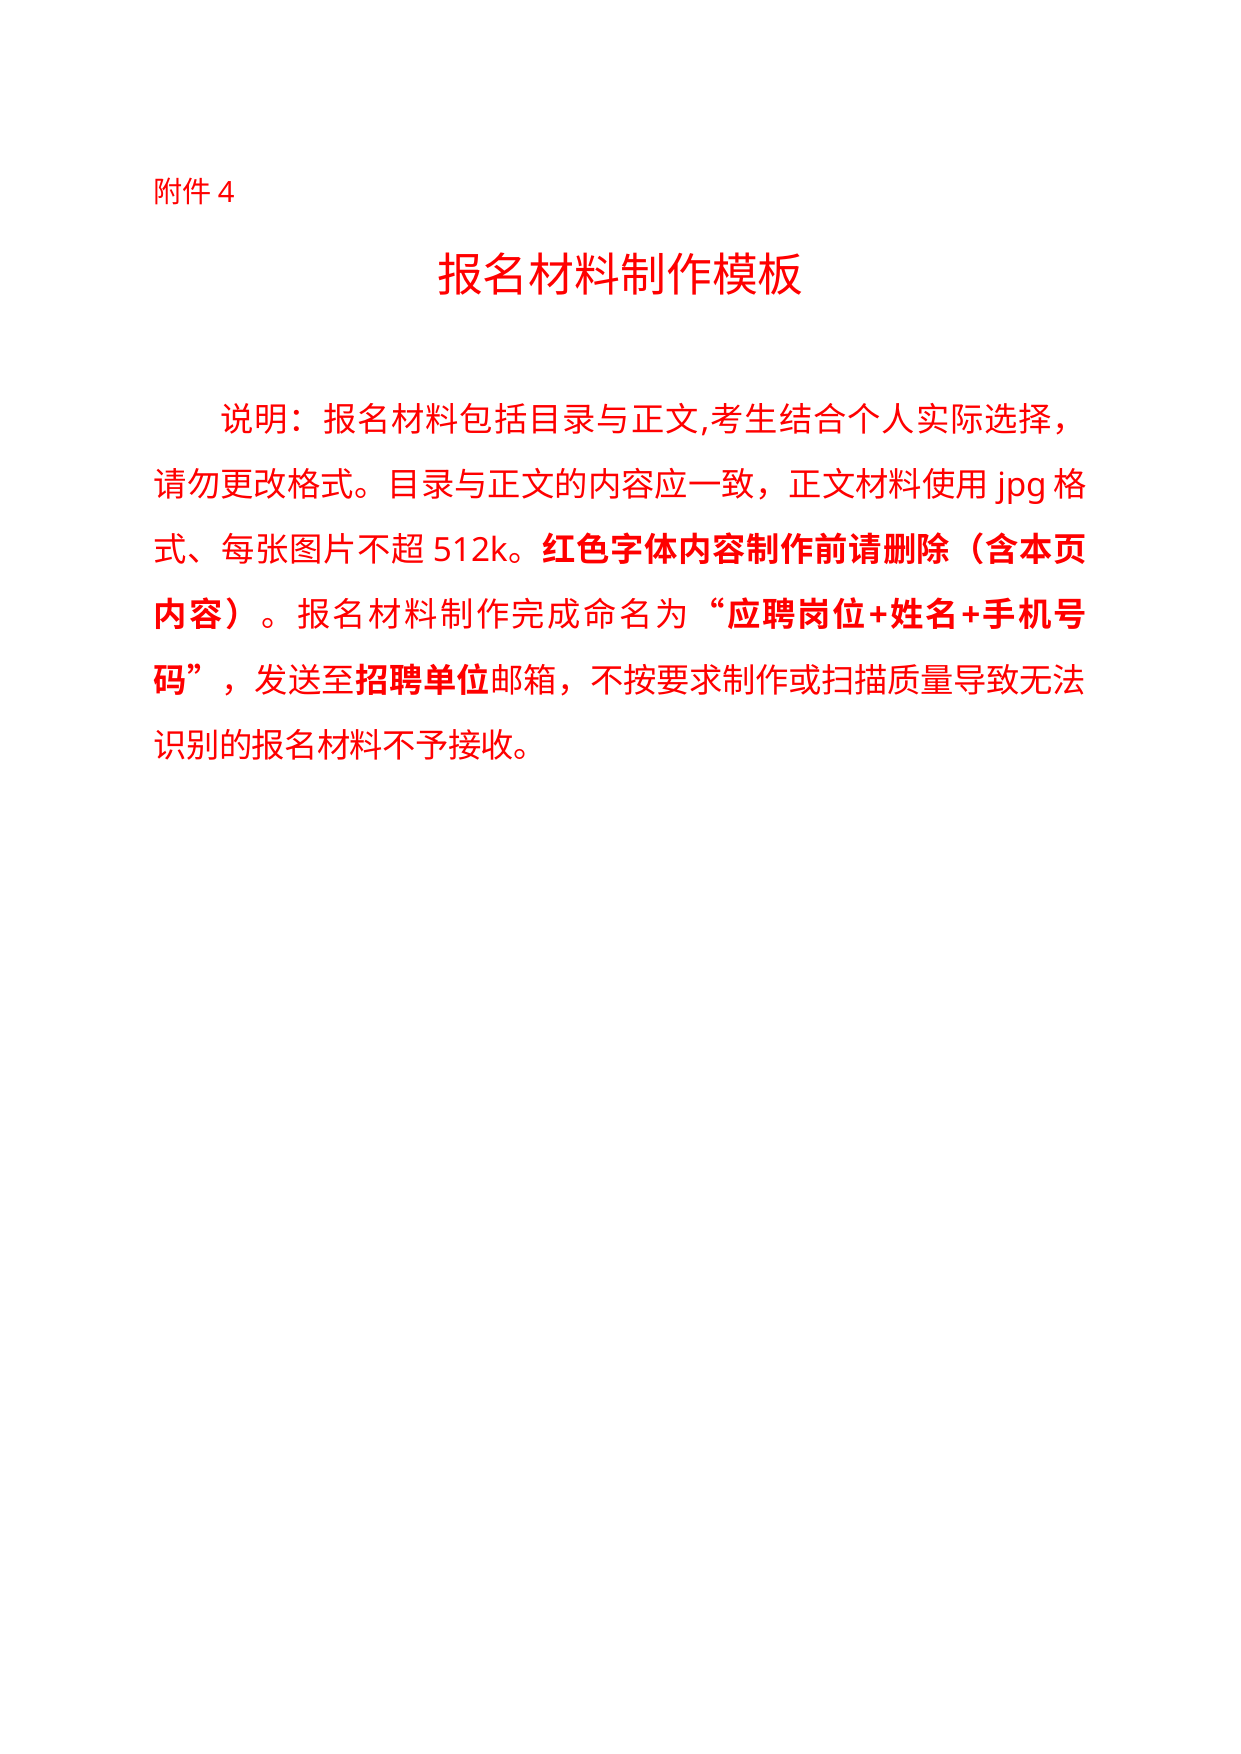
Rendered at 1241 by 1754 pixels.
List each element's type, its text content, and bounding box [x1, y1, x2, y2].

text 附件4 [153, 157, 1087, 222]
text 说明：报名材料包括目录与正文,考生结合个人实际选择，请勿更改格式。目录与正文的内容应一致，正文材料使用jpg格式、每张图片不超512k。红色字体内容制作前请删除（含本页内容）。报名材料制作完成命名为“应聘岗位+姓名+手机号码”，发送至招聘单位邮箱，不按要求制作或扫描质量导致无法识别的报名材料不予接收。 [153, 385, 1087, 775]
text 报名材料制作模板 [153, 222, 1087, 320]
